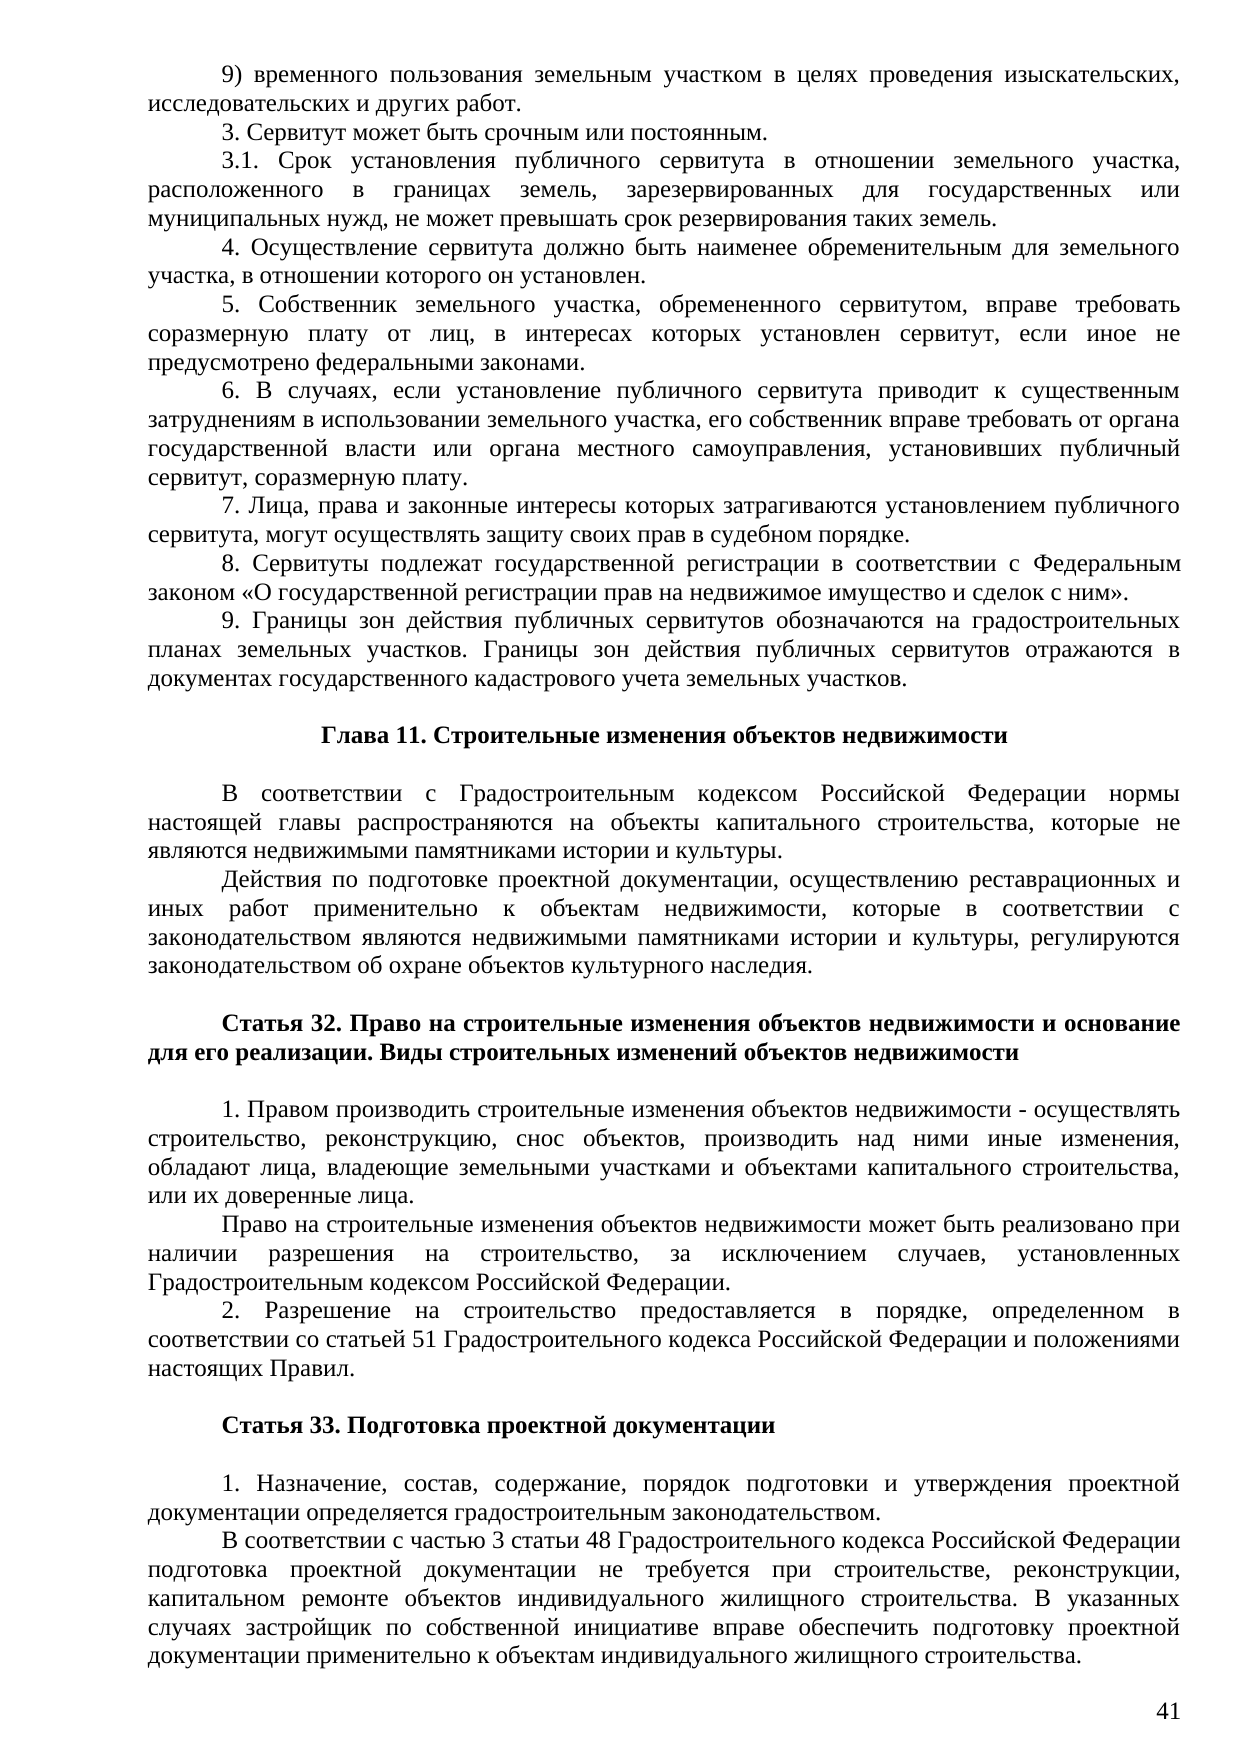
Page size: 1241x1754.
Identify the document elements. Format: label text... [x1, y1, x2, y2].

text 5. Собственник земельного участка, обремененного сервитутом, вправе требовать соразмерную плату от лиц, в интересах которых установлен сервитут, если иное не предусмотрено федеральными законами. [148, 289, 1181, 375]
text 3. Сервитут может быть срочным или постоянным. [148, 117, 1181, 145]
text Право на строительные изменения объектов недвижимости может быть реализовано при наличии разрешения на строительство, за исключением случаев, установленных Градостроительным кодексом Российской Федерации. [148, 1209, 1181, 1295]
text Действия по подготовке проектной документации, осуществлению реставрационных и иных работ применительно к объектам недвижимости, которые в соответствии с законодательством являются недвижимыми памятниками истории и культуры, регулируются законодательством об охране объектов культурного наследия. [148, 864, 1181, 979]
text 9. Границы зон действия публичных сервитутов обозначаются на градостроительных планах земельных участков. Границы зон действия публичных сервитутов отражаются в документах государственного кадастрового учета земельных участков. [148, 605, 1181, 692]
text Статья 32. Право на строительные изменения объектов недвижимости и основание для его реализации. Виды строительных изменений объектов недвижимости [148, 1008, 1181, 1065]
text 6. В случаях, если установление публичного сервитута приводит к существенным затруднениям в использовании земельного участка, его собственник вправе требовать от органа государственной власти или органа местного самоуправления, установивших публичный сервитут, соразмерную плату. [148, 375, 1181, 490]
text 2. Разрешение на строительство предоставляется в порядке, определенном в соответствии со статьей 51 Градостроительного кодекса Российской Федерации и положениями настоящих Правил. [148, 1295, 1181, 1382]
text В соответствии с частью 3 статьи 48 Градостроительного кодекса Российской Федерации подготовка проектной документации не требуется при строительстве, реконструкции, капитальном ремонте объектов индивидуального жилищного строительства. В указанных случаях застройщик по собственной инициативе вправе обеспечить подготовку проектной документации применительно к объектам индивидуального жилищного строительства. [148, 1525, 1181, 1669]
text Глава 11. Строительные изменения объектов недвижимости [148, 720, 1181, 749]
text 4. Осуществление сервитута должно быть наименее обременительным для земельного участка, в отношении которого он установлен. [148, 232, 1181, 289]
text 3.1. Срок установления публичного сервитута в отношении земельного участка, расположенного в границах земель, зарезервированных для государственных или муниципальных нужд, не может превышать срок резервирования таких земель. [148, 145, 1181, 232]
text Статья 33. Подготовка проектной документации [148, 1410, 1181, 1439]
text 8. Сервитуты подлежат государственной регистрации в соответствии с Федеральным законом «О государственной регистрации прав на недвижимое имущество и сделок с ним». [148, 548, 1181, 605]
text 7. Лица, права и законные интересы которых затрагиваются установлением публичного сервитута, могут осуществлять защиту своих прав в судебном порядке. [148, 490, 1181, 548]
text 1. Правом производить строительные изменения объектов недвижимости - осуществлять строительство, реконструкцию, снос объектов, производить над ними иные изменения, обладают лица, владеющие земельными участками и объектами капитального строительства, или их доверенные лица. [148, 1094, 1181, 1209]
text В соответствии с Градостроительным кодексом Российской Федерации нормы настоящей главы распространяются на объекты капитального строительства, которые не являются недвижимыми памятниками истории и культуры. [148, 778, 1181, 864]
text 9) временного пользования земельным участком в целях проведения изыскательских, исследовательских и других работ. [148, 59, 1181, 117]
text 1. Назначение, состав, содержание, порядок подготовки и утверждения проектной документации определяется градостроительным законодательством. [148, 1468, 1181, 1525]
